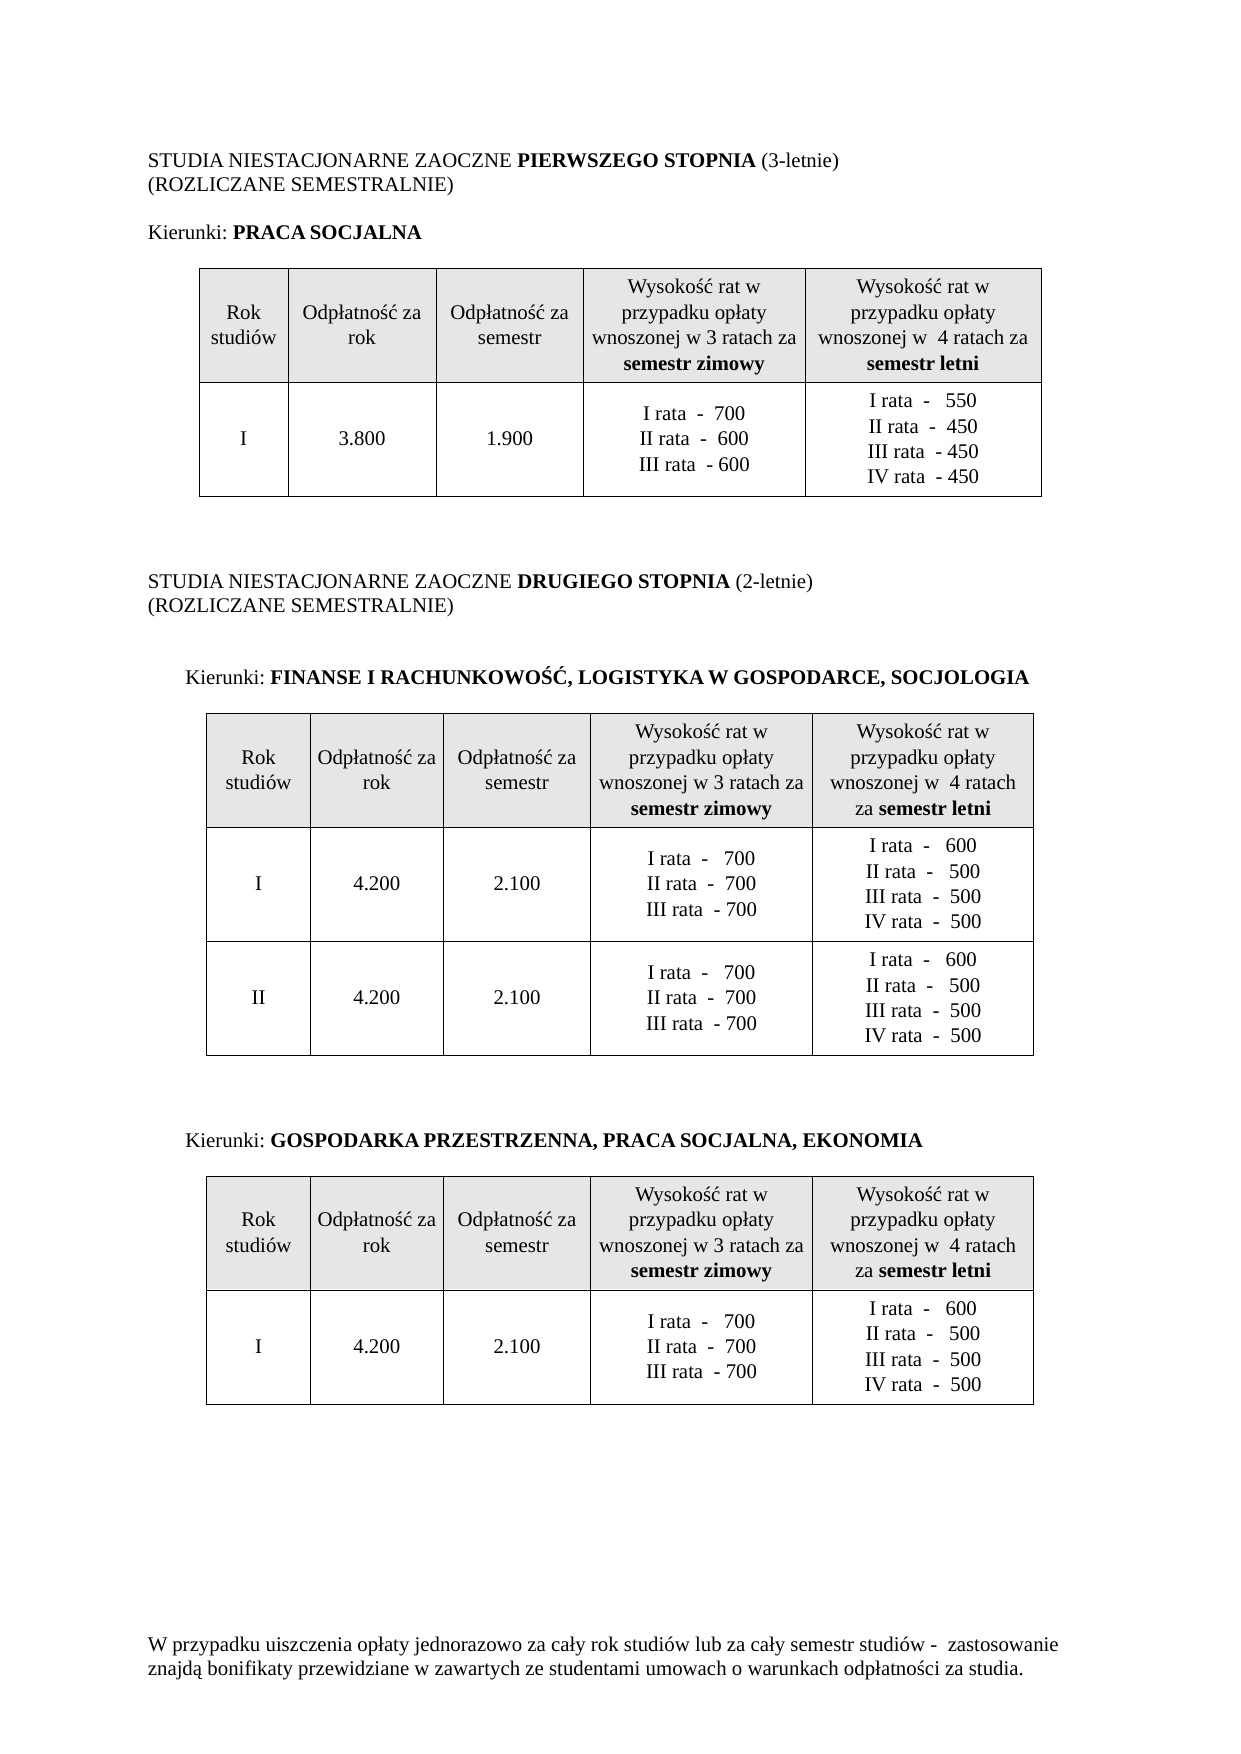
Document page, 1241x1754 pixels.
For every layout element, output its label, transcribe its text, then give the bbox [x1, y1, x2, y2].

table_cell I [207, 828, 310, 941]
table_cell 4.200 [311, 1291, 443, 1403]
text STUDIA NIESTACJONARNE ZAOCZNE PIERWSZEGO STOPNIA (3-letnie) [148, 148, 1093, 172]
table_cell 3.800 [289, 383, 436, 496]
table_header Odpłatność za semestr [437, 269, 583, 382]
table_cell I rata - 600 II rata - 500 III rata - 500 IV rata - 500 [813, 942, 1033, 1055]
table_cell I rata - 700 II rata - 700 III rata - 700 [591, 1291, 812, 1403]
text Kierunki: GOSPODARKA PRZESTRZENNA, PRACA SOCJALNA, EKONOMIA [185, 1127, 1093, 1152]
table_cell I rata - 700 II rata - 700 III rata - 700 [591, 828, 812, 941]
table_header Odpłatność za semestr [444, 1177, 590, 1289]
table_header Odpłatność za rok [289, 269, 436, 382]
text Kierunki: FINANSE I RACHUNKOWOŚĆ, LOGISTYKA W GOSPODARCE, SOCJOLOGIA [185, 665, 1093, 689]
table_cell I rata - 550 II rata - 450 III rata - 450 IV rata - 450 [806, 383, 1041, 496]
table_header Rok studiów [207, 1177, 310, 1289]
table_cell 4.200 [311, 828, 443, 941]
table_header Odpłatność za semestr [444, 714, 590, 827]
table_cell 2.100 [444, 1291, 590, 1403]
text (ROZLICZANE SEMESTRALNIE) [148, 593, 1093, 617]
table_cell I [207, 1291, 310, 1403]
table_cell I rata - 700 II rata - 700 III rata - 700 [591, 942, 812, 1055]
table_header Wysokość rat w przypadku opłaty wnoszonej w 4 ratach za semestr letni [806, 269, 1041, 382]
table_cell 4.200 [311, 942, 443, 1055]
table_header Wysokość rat w przypadku opłaty wnoszonej w 3 ratach za semestr zimowy [584, 269, 805, 382]
table_header Wysokość rat w przypadku opłaty wnoszonej w 4 ratach za semestr letni [813, 1177, 1033, 1289]
table_header Odpłatność za rok [311, 714, 443, 827]
table_cell 2.100 [444, 942, 590, 1055]
table_cell II [207, 942, 310, 1055]
table_cell I rata - 600 II rata - 500 III rata - 500 IV rata - 500 [813, 1291, 1033, 1403]
table_cell 1.900 [437, 383, 583, 496]
table_cell I [200, 383, 288, 496]
table_header Rok studiów [207, 714, 310, 827]
table_header Wysokość rat w przypadku opłaty wnoszonej w 3 ratach za semestr zimowy [591, 714, 812, 827]
table_cell 2.100 [444, 828, 590, 941]
table_header Rok studiów [200, 269, 288, 382]
text (ROZLICZANE SEMESTRALNIE) [148, 172, 1093, 196]
text Kierunki: PRACA SOCJALNA [148, 220, 1093, 244]
table_cell I rata - 700 II rata - 600 III rata - 600 [584, 383, 805, 496]
table_header Wysokość rat w przypadku opłaty wnoszonej w 3 ratach za semestr zimowy [591, 1177, 812, 1289]
table_header Wysokość rat w przypadku opłaty wnoszonej w 4 ratach za semestr letni [813, 714, 1033, 827]
table_cell I rata - 600 II rata - 500 III rata - 500 IV rata - 500 [813, 828, 1033, 941]
table_header Odpłatność za rok [311, 1177, 443, 1289]
text STUDIA NIESTACJONARNE ZAOCZNE DRUGIEGO STOPNIA (2-letnie) [148, 568, 1093, 593]
